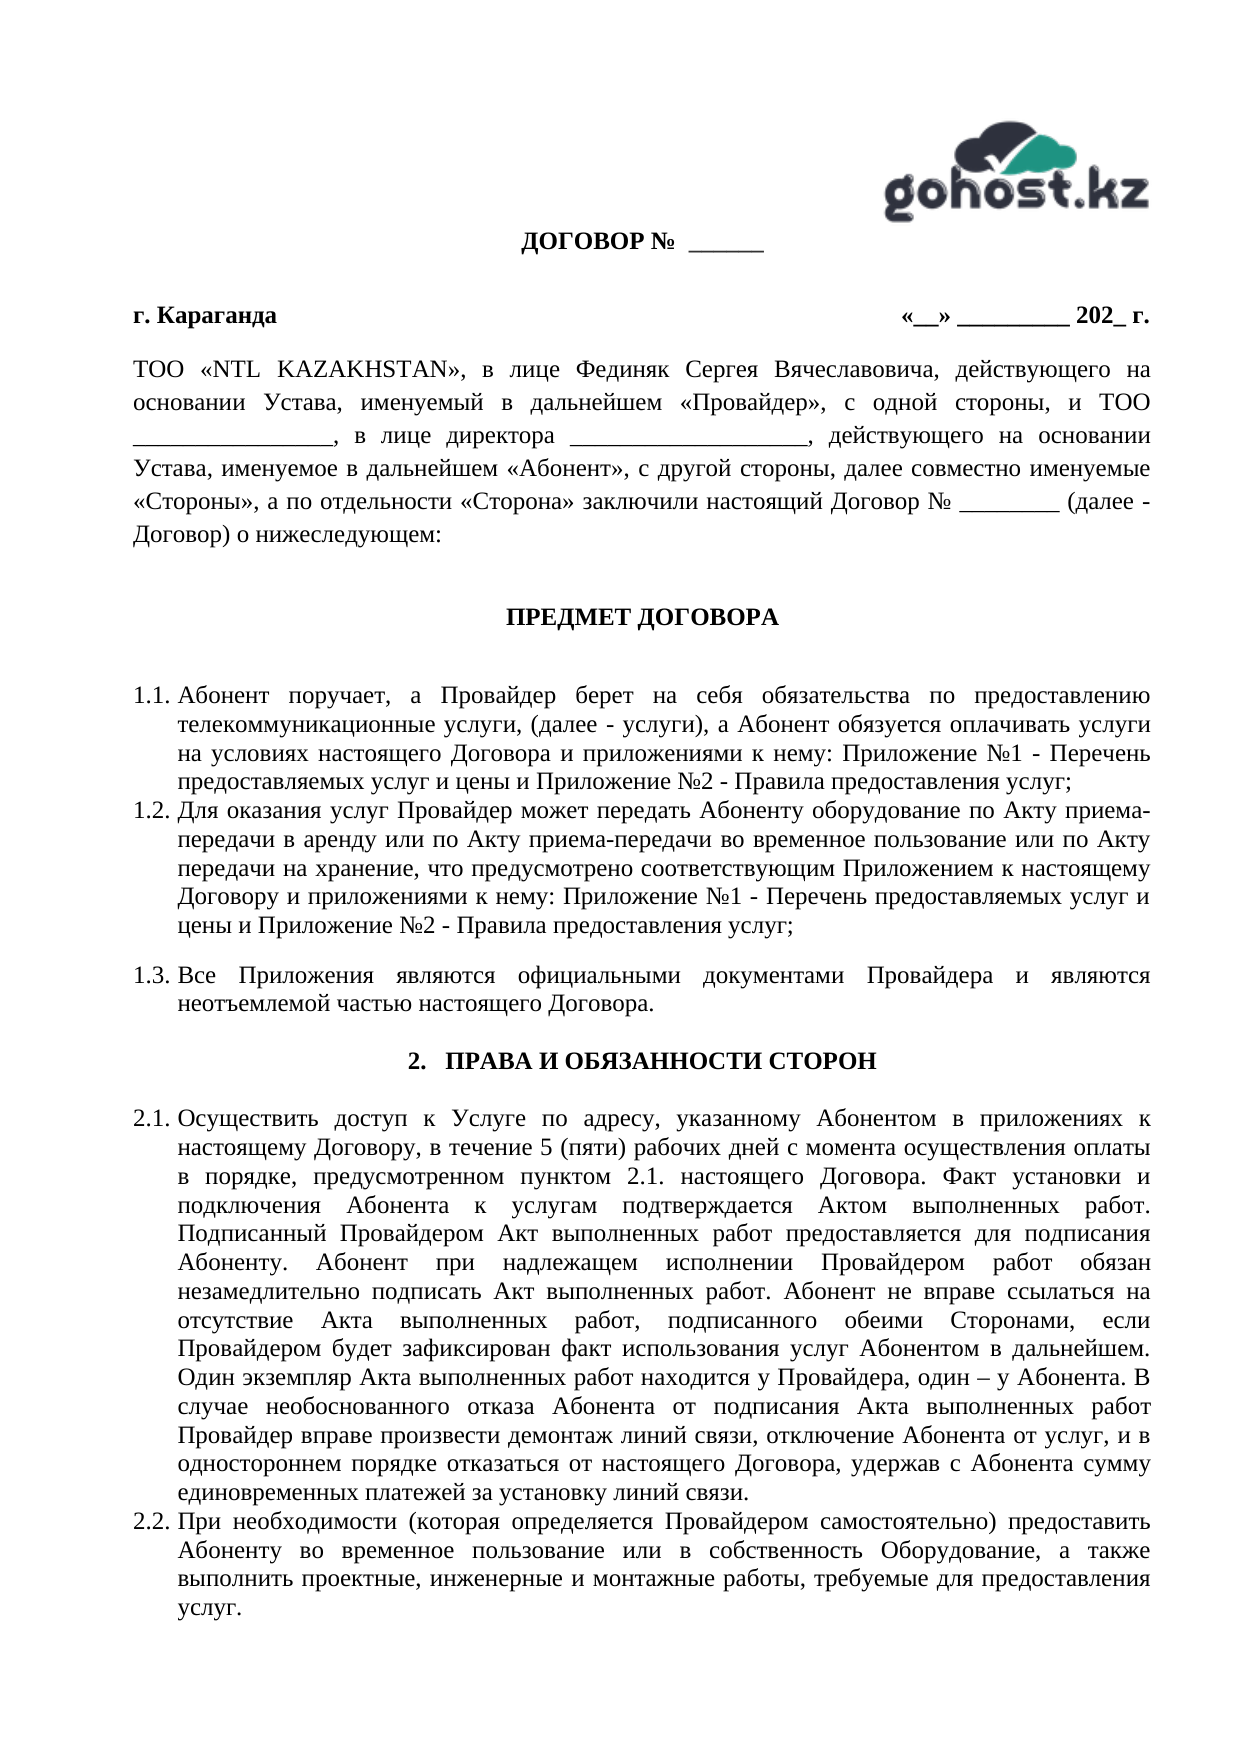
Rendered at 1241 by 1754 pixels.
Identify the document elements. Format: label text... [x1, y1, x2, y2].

text ДОГОВОР № ______ [133, 226, 1152, 255]
list Все Приложения являются официальными документами Провайдера и являются неотъемлемой частью настоящего Договора. [133, 960, 1152, 1017]
list ПРАВА И ОБЯЗАННОСТИ СТОРОН [133, 1046, 1152, 1075]
text г. Караганда «__» _________ 202_ г. [133, 300, 1152, 329]
list Для оказания услуг Провайдер может передать Абоненту оборудование по Акту приема-передачи в аренду или по Акту приема-передачи во временное пользование или по Акту передачи на хранение, что предусмотрено соответствующим Приложением к настоящему Договору и приложениями к нему: Приложение №1 - Перечень предоставляемых услуг и цены и Приложение №2 - Правила предоставления услуг; [133, 795, 1152, 939]
list Осуществить доступ к Услуге по адресу, указанному Абонентом в приложениях к настоящему Договору, в течение 5 (пяти) рабочих дней с момента осуществления оплаты в порядке, предусмотренном пунктом 2.1. настоящего Договора. Факт установки и подключения Абонента к услугам подтверждается Актом выполненных работ. Подписанный Провайдером Акт выполненных работ предоставляется для подписания Абоненту. Абонент при надлежащем исполнении Провайдером работ обязан незамедлительно подписать Акт выполненных работ. Абонент не вправе ссылаться на отсутствие Акта выполненных работ, подписанного обеими Сторонами, если Провайдером будет зафиксирован факт использования услуг Абонентом в дальнейшем. Один экземпляр Акта выполненных работ находится у Провайдера, один – у Абонента. В случае необоснованного отказа Абонента от подписания Акта выполненных работ Провайдер вправе произвести демонтаж линий связи, отключение Абонента от услуг, и в одностороннем порядке отказаться от настоящего Договора, удержав с Абонента сумму единовременных платежей за установку линий связи. [133, 1103, 1152, 1506]
text ТОО «NTL KAZAKHSTAN», в лице Фединяк Сергея Вячеславовича, действующего на основании Устава, именуемый в дальнейшем «Провайдер», с одной стороны, и ТОО ________________, в лице директора ___________________, действующего на основании Устава, именуемое в дальнейшем «Абонент», с другой стороны, далее совместно именуемые «Стороны», а по отдельности «Сторона» заключили настоящий Договор № ________ (далее - Договор) о нижеследующем: [133, 354, 1152, 548]
subtitle ПРЕДМЕТ ДОГОВОРА [133, 602, 1152, 631]
list При необходимости (которая определяется Провайдером самостоятельно) предоставить Абоненту во временное пользование или в собственность Оборудование, а также выполнить проектные, инженерные и монтажные работы, требуемые для предоставления услуг. [133, 1506, 1152, 1621]
picture [881, 118, 1152, 226]
list Абонент поручает, а Провайдер берет на себя обязательства по предоставлению телекоммуникационные услуги, (далее - услуги), а Абонент обязуется оплачивать услуги на условиях настоящего Договора и приложениями к нему: Приложение №1 - Перечень предоставляемых услуг и цены и Приложение №2 - Правила предоставления услуг; [133, 680, 1152, 795]
